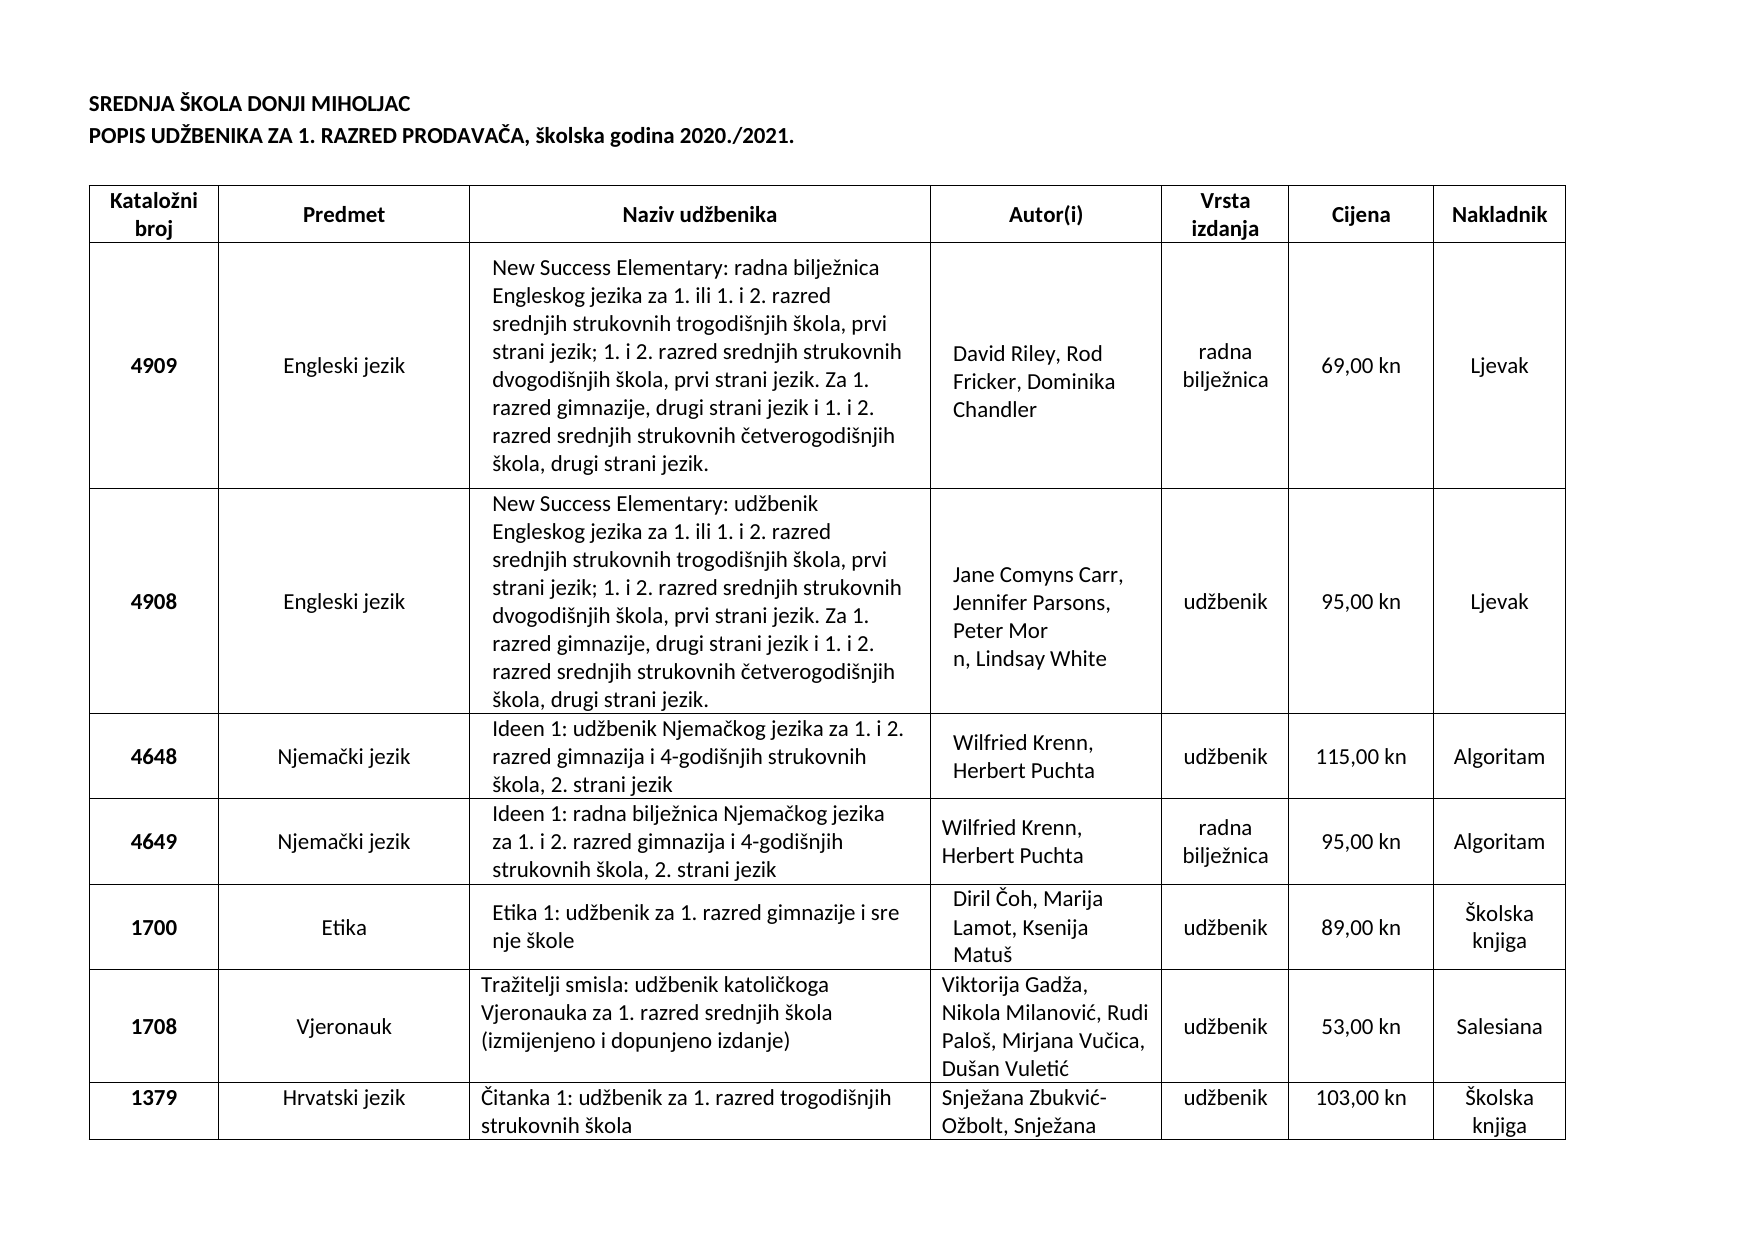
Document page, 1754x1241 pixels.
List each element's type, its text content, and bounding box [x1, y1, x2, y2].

table_cell Vjeronauk [219, 970, 469, 1082]
table_cell 1700 [90, 885, 218, 969]
table_cell 4648 [90, 714, 218, 798]
table_header Autor(i) [931, 186, 1161, 242]
table_cell Algoritam [1434, 714, 1565, 798]
table_cell 89,00 kn [1289, 885, 1433, 969]
table_cell Njemački jezik [219, 799, 469, 883]
table_cell Tražitelji smisla: udžbenik katoličkoga Vjeronauka za 1. razred srednjih škola (izmijenjeno i dopunjeno izdanje) [470, 970, 930, 1082]
table_header Predmet [219, 186, 469, 242]
table_cell [470, 714, 930, 798]
table_cell [931, 885, 1161, 969]
table_cell [931, 243, 1161, 488]
table_cell udžbenik [1162, 714, 1288, 798]
table_cell udžbenik [1162, 1083, 1288, 1139]
table_cell 1708 [90, 970, 218, 1082]
table_cell udžbenik [1162, 489, 1288, 713]
table_header Naziv udžbenika [470, 186, 930, 242]
table_cell Wilfried Krenn, Herbert Puchta [931, 799, 1161, 883]
text POPIS UDŽBENIKA ZA 1. RAZRED PRODAVAČA, školska godina 2020./2021. [89, 121, 1665, 149]
text SREDNJA ŠKOLA DONJI MIHOLJAC [89, 89, 1665, 117]
table_cell [470, 489, 930, 713]
table_cell 95,00 kn [1289, 799, 1433, 883]
table_header Nakladnik [1434, 186, 1565, 242]
table_cell Školska knjiga [1434, 885, 1565, 969]
table_cell 4908 [90, 489, 218, 713]
table_cell [470, 243, 930, 488]
table_cell Ljevak [1434, 243, 1565, 488]
table_cell 115,00 kn [1289, 714, 1433, 798]
table_cell [931, 489, 1161, 713]
table_cell udžbenik [1162, 885, 1288, 969]
table_cell Ljevak [1434, 489, 1565, 713]
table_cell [931, 1083, 1161, 1139]
table_cell 53,00 kn [1289, 970, 1433, 1082]
table_header Cijena [1289, 186, 1433, 242]
table_cell 103,00 kn [1289, 1083, 1433, 1139]
table_cell 4649 [90, 799, 218, 883]
table_cell 69,00 kn [1289, 243, 1433, 488]
table_cell radna bilježnica [1162, 243, 1288, 488]
table_cell 4909 [90, 243, 218, 488]
table_cell [931, 714, 1161, 798]
table_cell radna bilježnica [1162, 799, 1288, 883]
table_cell Viktorija Gadža, Nikola Milanović, Rudi Paloš, Mirjana Vučica, Dušan Vuletić [931, 970, 1161, 1082]
table_cell udžbenik [1162, 970, 1288, 1082]
table_cell 1379 [90, 1083, 218, 1139]
table_header Kataložni broj [90, 186, 218, 242]
table_cell Salesiana [1434, 970, 1565, 1082]
table_cell Etika [219, 885, 469, 969]
table_cell Engleski jezik [219, 243, 469, 488]
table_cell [470, 1083, 930, 1139]
table_cell [470, 885, 930, 969]
table_cell Njemački jezik [219, 714, 469, 798]
table_cell Školska knjiga [1434, 1083, 1565, 1139]
table_cell [470, 799, 930, 883]
table_header Vrsta izdanja [1162, 186, 1288, 242]
table_cell Hrvatski jezik [219, 1083, 469, 1139]
table_cell Algoritam [1434, 799, 1565, 883]
table_cell Engleski jezik [219, 489, 469, 713]
table_cell 95,00 kn [1289, 489, 1433, 713]
